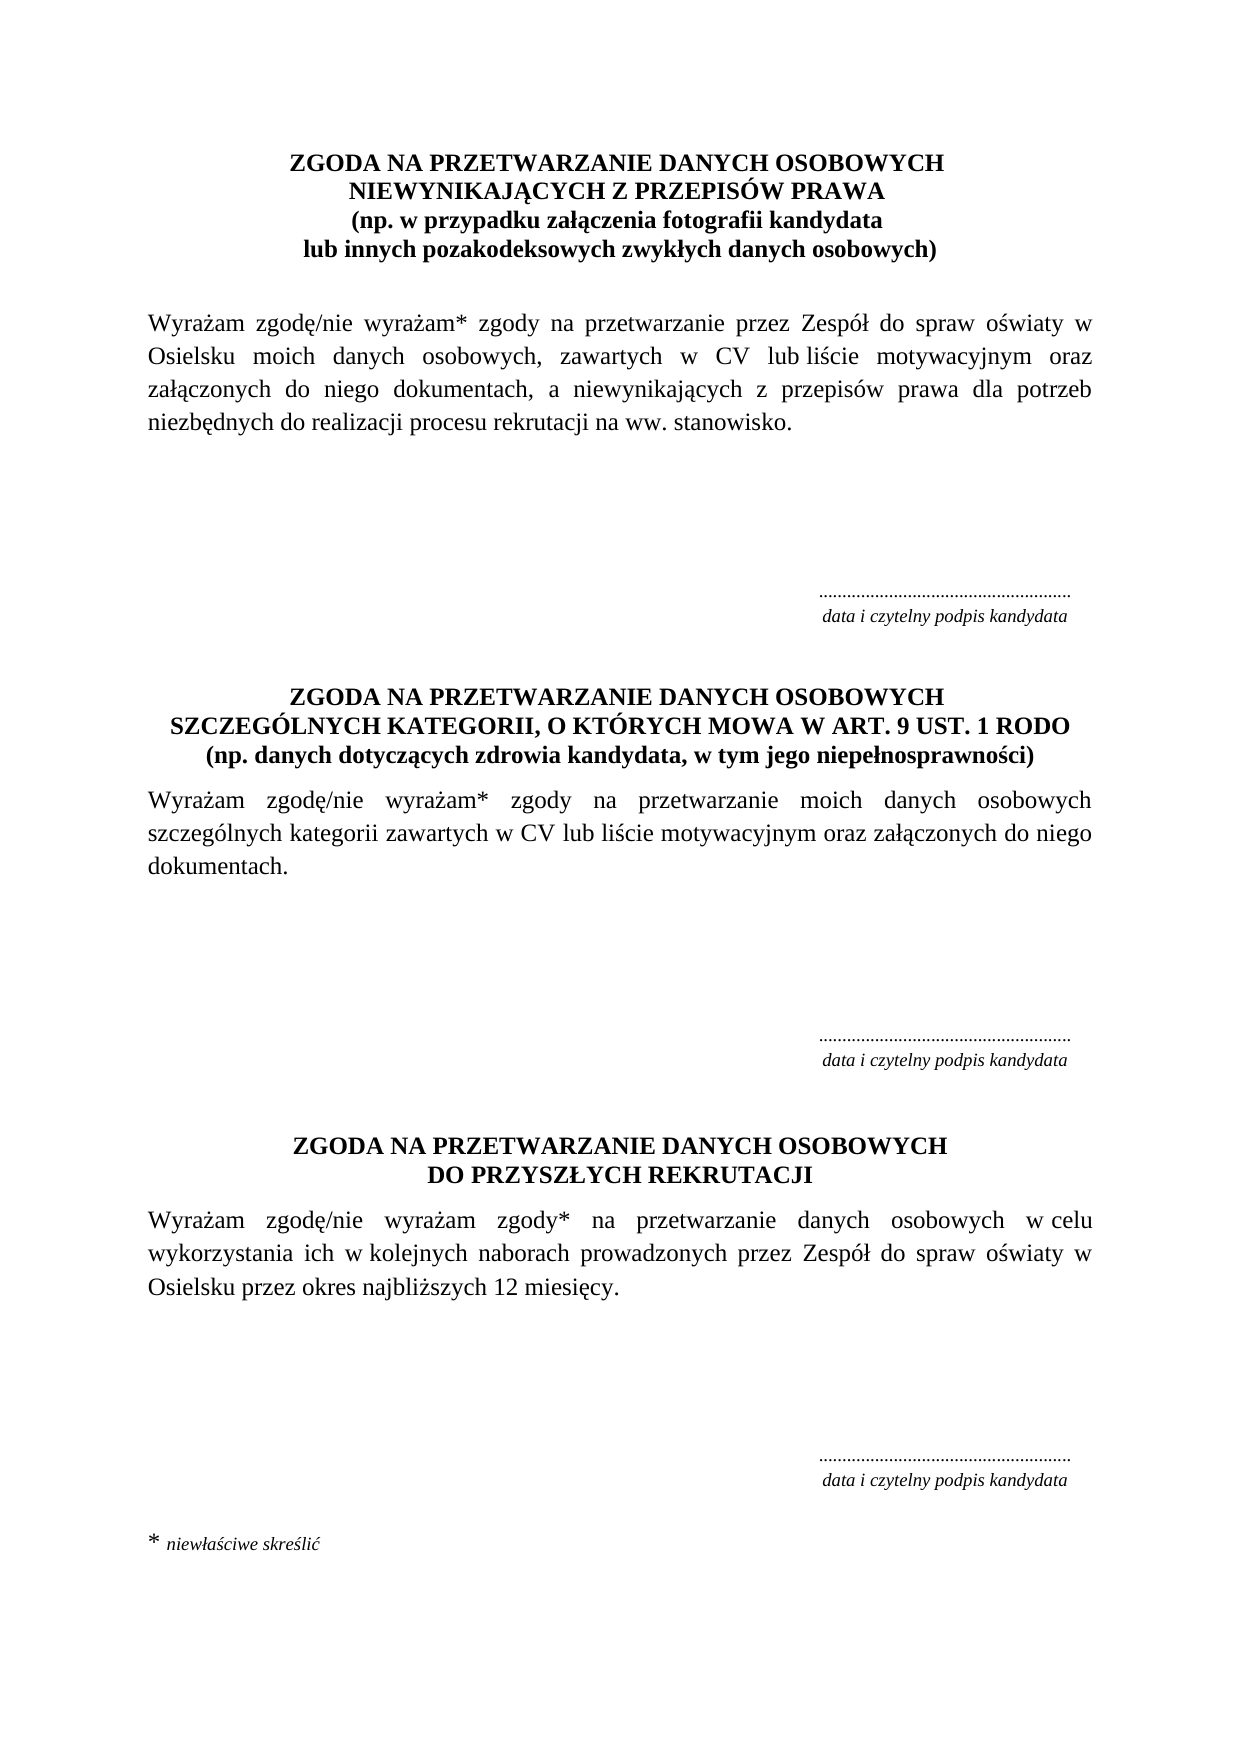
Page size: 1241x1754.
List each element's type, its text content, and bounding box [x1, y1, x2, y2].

text data i czytelny podpis kandydata [797, 1469, 1093, 1491]
text ZGODA NA PRZETWARZANIE DANYCH OSOBOWYCH NIEWYNIKAJĄCYCH Z PRZEPISÓW PRAWA (np. w przypadku załączenia fotografii kandydata lub innych pozakodeksowych zwykłych danych osobowych) [148, 148, 1093, 263]
text ZGODA NA PRZETWARZANIE DANYCH OSOBOWYCH SZCZEGÓLNYCH KATEGORII, O KTÓRYCH MOWA W ART. 9 UST. 1 RODO (np. danych dotyczących zdrowia kandydata, w tym jego niepełnosprawności) [148, 682, 1093, 769]
text Wyrażam zgodę/nie wyrażam zgody* na przetwarzanie danych osobowych w celu wykorzystania ich w kolejnych naborach prowadzonych przez Zespół do spraw oświaty w Osielsku przez okres najbliższych 12 miesięcy. [148, 1206, 1093, 1300]
text data i czytelny podpis kandydata [797, 605, 1093, 626]
list ZGODA NA PRZETWARZANIE DANYCH OSOBOWYCH [148, 1131, 1093, 1160]
text ...................................................... [797, 1444, 1093, 1466]
text Wyrażam zgodę/nie wyrażam* zgody na przetwarzanie moich danych osobowych szczególnych kategorii zawartych w CV lub liście motywacyjnym oraz załączonych do niego dokumentach. [148, 785, 1093, 880]
text ...................................................... [797, 1024, 1093, 1046]
text * niewłaściwe skreślić [148, 1527, 1093, 1556]
list DO PRZYSZŁYCH REKRUTACJI [148, 1160, 1093, 1189]
text ...................................................... [797, 580, 1093, 601]
text data i czytelny podpis kandydata [797, 1049, 1093, 1071]
text Wyrażam zgodę/nie wyrażam* zgody na przetwarzanie przez Zespół do spraw oświaty w Osielsku moich danych osobowych, zawartych w CV lub liście motywacyjnym oraz załączonych do niego dokumentach, a niewynikających z przepisów prawa dla potrzeb niezbędnych do realizacji procesu rekrutacji na ww. stanowisko. [148, 308, 1093, 436]
